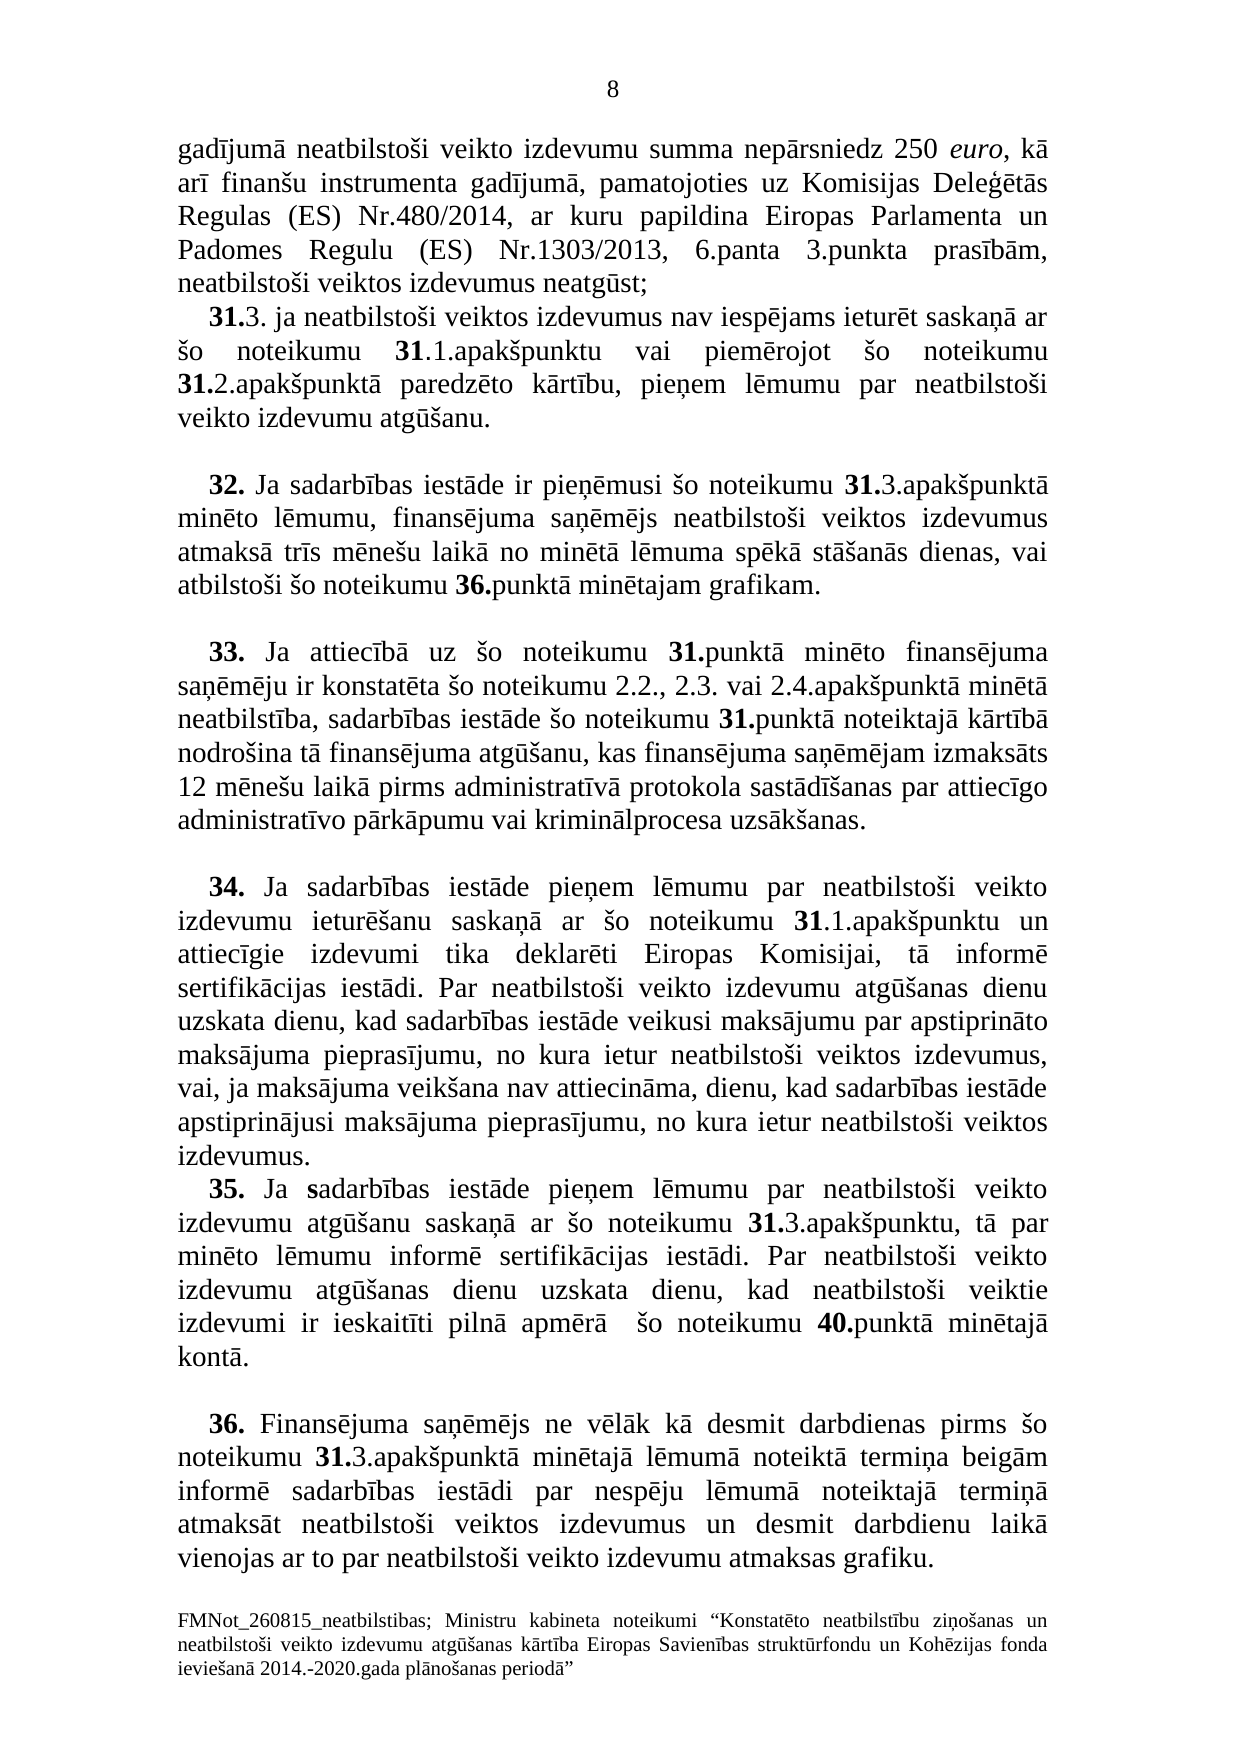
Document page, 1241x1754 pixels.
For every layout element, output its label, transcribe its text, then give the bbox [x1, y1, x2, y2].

text 35. Ja sadarbības iestāde pieņem lēmumu par neatbilstoši veikto izdevumu atgūšanu saskaņā ar šo noteikumu 31.3.apakšpunktu, tā par minēto lēmumu informē sertifikācijas iestādi. Par neatbilstoši veikto izdevumu atgūšanas dienu uzskata dienu, kad neatbilstoši veiktie izdevumi ir ieskaitīti pilnā apmērā šo noteikumu 40.punktā minētajā kontā. [177, 1171, 1048, 1372]
text 36. Finansējuma saņēmējs ne vēlāk kā desmit darbdienas pirms šo noteikumu 31.3.apakšpunktā minētajā lēmumā noteiktā termiņa beigām informē sadarbības iestādi par nespēju lēmumā noteiktajā termiņā atmaksāt neatbilstoši veiktos izdevumus un desmit darbdienu laikā vienojas ar to par neatbilstoši veikto izdevumu atmaksas grafiku. [177, 1406, 1048, 1574]
text 31.3. ja neatbilstoši veiktos izdevumus nav iespējams ieturēt saskaņā ar šo noteikumu 31.1.apakšpunktu vai piemērojot šo noteikumu 31.2.apakšpunktā paredzēto kārtību, pieņem lēmumu par neatbilstoši veikto izdevumu atgūšanu. [177, 299, 1048, 433]
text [177, 131, 1048, 299]
text 33. Ja attiecībā uz šo noteikumu 31.punktā minēto finansējuma saņēmēju ir konstatēta šo noteikumu 2.2., 2.3. vai 2.4.apakšpunktā minētā neatbilstība, sadarbības iestāde šo noteikumu 31.punktā noteiktajā kārtībā nodrošina tā finansējuma atgūšanu, kas finansējuma saņēmējam izmaksāts 12 mēnešu laikā pirms administratīvā protokola sastādīšanas par attiecīgo administratīvo pārkāpumu vai kriminālprocesa uzsākšanas. [177, 634, 1048, 836]
text 32. Ja sadarbības iestāde ir pieņēmusi šo noteikumu 31.3.apakšpunktā minēto lēmumu, finansējuma saņēmējs neatbilstoši veiktos izdevumus atmaksā trīs mēnešu laikā no minētā lēmuma spēkā stāšanās dienas, vai atbilstoši šo noteikumu 36.punktā minētajam grafikam. [177, 467, 1048, 601]
text 3436. Ja sadarbības iestāde pieņem lēmumu par neatbilstoši veikto izdevumu ieturēšanu saskaņā ar šo noteikumu 31.1.apakšpunktu un attiecīgie izdevumi tika deklarēti Eiropas Komisijai, tā informē sertifikācijas iestādi. Par neatbilstoši veikto izdevumu atgūšanas dienu uzskata dienu, kad sadarbības iestāde veikusi maksājumu par apstiprināto maksājuma pieprasījumu, no kura ietur neatbilstoši veiktos izdevumus, vai, ja maksājuma veikšana nav attiecināma, dienu, kad sadarbības iestāde apstiprinājusi maksājuma pieprasījumu, no kura ietur neatbilstoši veiktos izdevumus. [177, 869, 1048, 1171]
